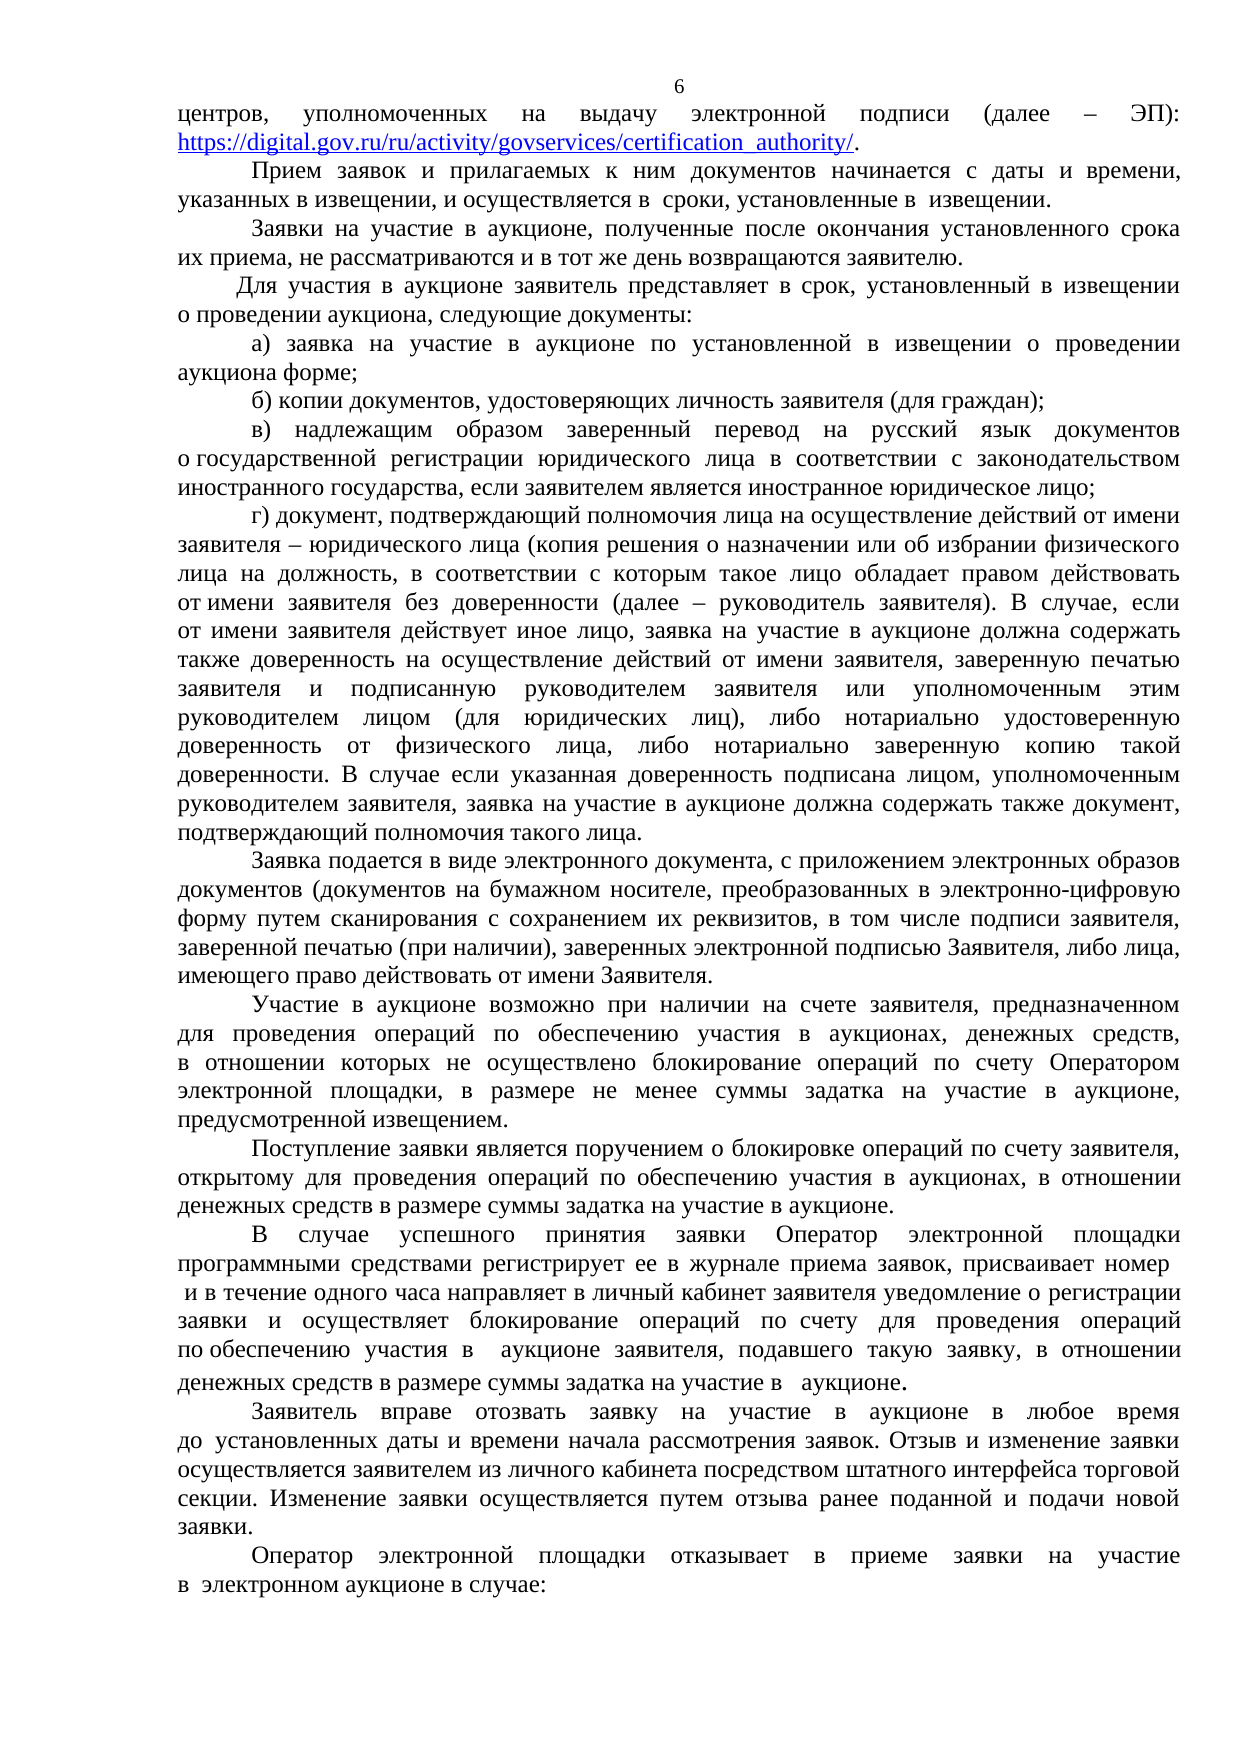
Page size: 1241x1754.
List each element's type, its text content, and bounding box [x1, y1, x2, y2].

text Оператор электронной площадки отказывает в приеме заявки на участие в электронном аукционе в случае: [177, 1540, 1181, 1598]
text Заявка подается в виде электронного документа, с приложением электронных образов документов (документов на бумажном носителе, преобразованных в электронно-цифровую форму путем сканирования с сохранением их реквизитов, в том числе подписи заявителя, заверенной печатью (при наличии), заверенных электронной подписью Заявителя, либо лица, имеющего право действовать от имени Заявителя. [177, 845, 1181, 989]
text г) документ, подтверждающий полномочия лица на осуществление действий от имени заявителя – юридического лица (копия решения о назначении или об избрании физического лица на должность, в соответствии с которым такое лицо обладает правом действовать от имени заявителя без доверенности (далее – руководитель заявителя). В случае, если от имени заявителя действует иное лицо, заявка на участие в аукционе должна содержать также доверенность на осуществление действий от имени заявителя, заверенную печатью заявителя и подписанную руководителем заявителя или уполномоченным этим руководителем лицом (для юридических лиц), либо нотариально удостоверенную доверенность от физического лица, либо нотариально заверенную копию такой доверенности. В случае если указанная доверенность подписана лицом, уполномоченным руководителем заявителя, заявка на участие в аукционе должна содержать также документ, подтверждающий полномочия такого лица. [177, 500, 1181, 845]
text Прием заявок и прилагаемых к ним документов начинается с даты и времени, указанных в извещении, и осуществляется в сроки, установленные в извещении. [177, 155, 1181, 213]
text б) копии документов, удостоверяющих личность заявителя (для граждан); [177, 385, 1181, 414]
text Участие в аукционе возможно при наличии на счете заявителя, предназначенном для проведения операций по обеспечению участия в аукционах, денежных средств, в отношении которых не осуществлено блокирование операций по счету Оператором электронной площадки, в размере не менее суммы задатка на участие в аукционе, предусмотренной извещением. [177, 989, 1181, 1133]
text Для участия в аукционе заявитель представляет в срок, установленный в извещении о проведении аукциона, следующие документы: [177, 270, 1181, 328]
text Заявки на участие в аукционе, полученные после окончания установленного срока их приема, не рассматриваются и в тот же день возвращаются заявителю. [177, 213, 1181, 270]
text Заявитель вправе отозвать заявку на участие в аукционе в любое время до установленных даты и времени начала рассмотрения заявок. Отзыв и изменение заявки осуществляется заявителем из личного кабинета посредством штатного интерфейса торговой секции. Изменение заявки осуществляется путем отзыва ранее поданной и подачи новой заявки. [177, 1396, 1181, 1540]
text а) заявка на участие в аукционе по установленной в извещении о проведении аукциона форме; [177, 328, 1181, 385]
text В случае успешного принятия заявки Оператор электронной площадки программными средствами регистрирует ее в журнале приема заявок, присваивает номер и в течение одного часа направляет в личный кабинет заявителя уведомление о регистрации заявки и осуществляет блокирование операций по счету для проведения операций по обеспечению участия в аукционе заявителя, подавшего такую заявку, в отношении денежных средств в размере суммы задатка на участие в аукционе. [177, 1219, 1181, 1396]
text Поступление заявки является поручением о блокировке операций по счету заявителя, открытому для проведения операций по обеспечению участия в аукционах, в отношении денежных средств в размере суммы задатка на участие в аукционе. [177, 1133, 1181, 1219]
text в) надлежащим образом заверенный перевод на русский язык документов о государственной регистрации юридического лица в соответствии с законодательством иностранного государства, если заявителем является иностранное юридическое лицо; [177, 414, 1181, 500]
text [177, 98, 1181, 155]
